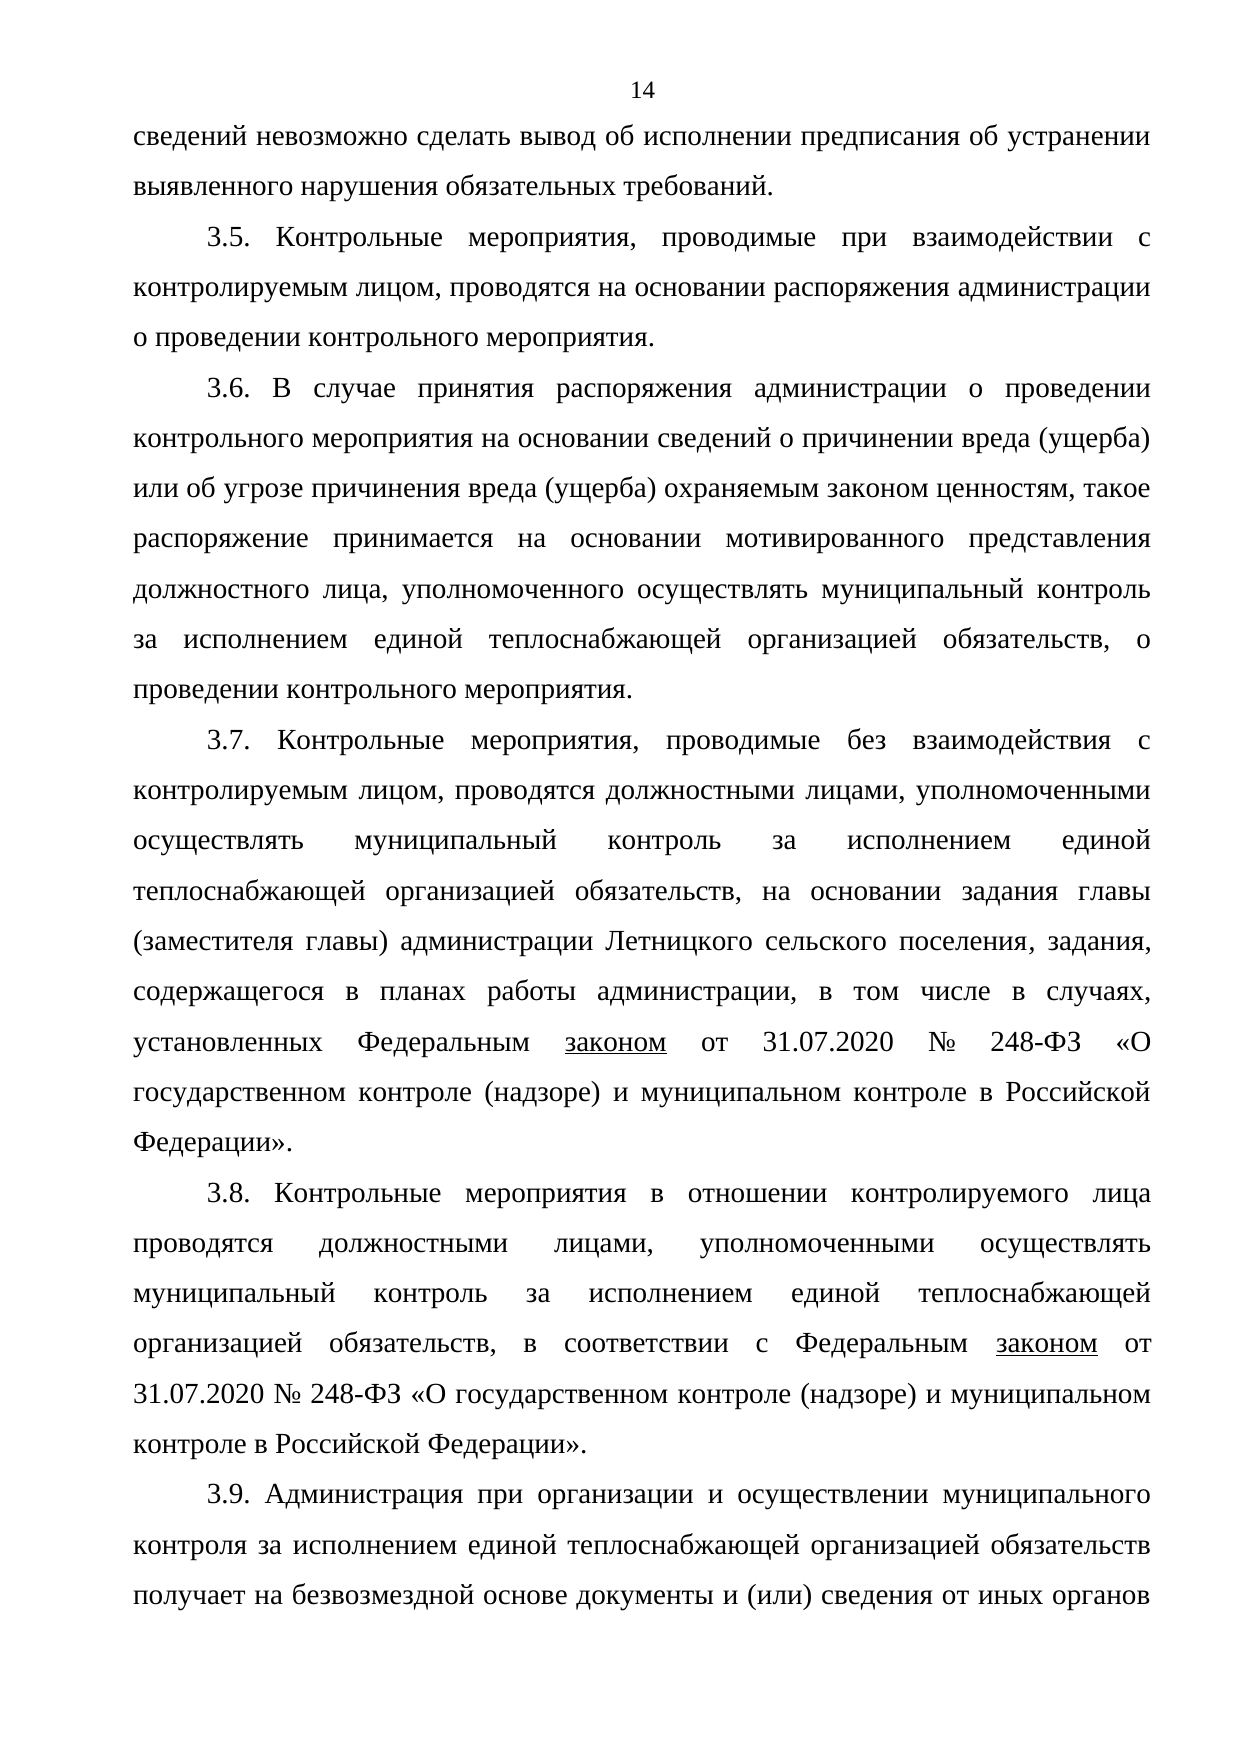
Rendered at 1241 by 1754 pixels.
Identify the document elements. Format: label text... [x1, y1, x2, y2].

text 3.5. Контрольные мероприятия, проводимые при взаимодействии с контролируемым лицом, проводятся на основании распоряжения администрации о проведении контрольного мероприятия. [133, 219, 1152, 353]
text 3.6. В случае принятия распоряжения администрации о проведении контрольного мероприятия на основании сведений о причинении вреда (ущерба) или об угрозе причинения вреда (ущерба) охраняемым законом ценностям, такое распоряжение принимается на основании мотивированного представления должностного лица, уполномоченного осуществлять муниципальный контроль за исполнением единой теплоснабжающей организацией обязательств, о проведении контрольного мероприятия. [133, 370, 1152, 705]
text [133, 1477, 1152, 1611]
text 3.7. Контрольные мероприятия, проводимые без взаимодействия с контролируемым лицом, проводятся должностными лицами, уполномоченными осуществлять муниципальный контроль за исполнением единой теплоснабжающей организацией обязательств, на основании задания главы (заместителя главы) администрации Летницкого сельского поселения, задания, содержащегося в планах работы администрации, в том числе в случаях, установленных Федеральным законом от 31.07.2020 № 248-ФЗ «О государственном контроле (надзоре) и муниципальном контроле в Российской Федерации». [133, 722, 1152, 1158]
text 3.8. Контрольные мероприятия в отношении контролируемого лица проводятся должностными лицами, уполномоченными осуществлять муниципальный контроль за исполнением единой теплоснабжающей организацией обязательств, в соответствии с Федеральным законом от 31.07.2020 № 248-ФЗ «О государственном контроле (надзоре) и муниципальном контроле в Российской Федерации». [133, 1175, 1152, 1460]
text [133, 118, 1152, 202]
